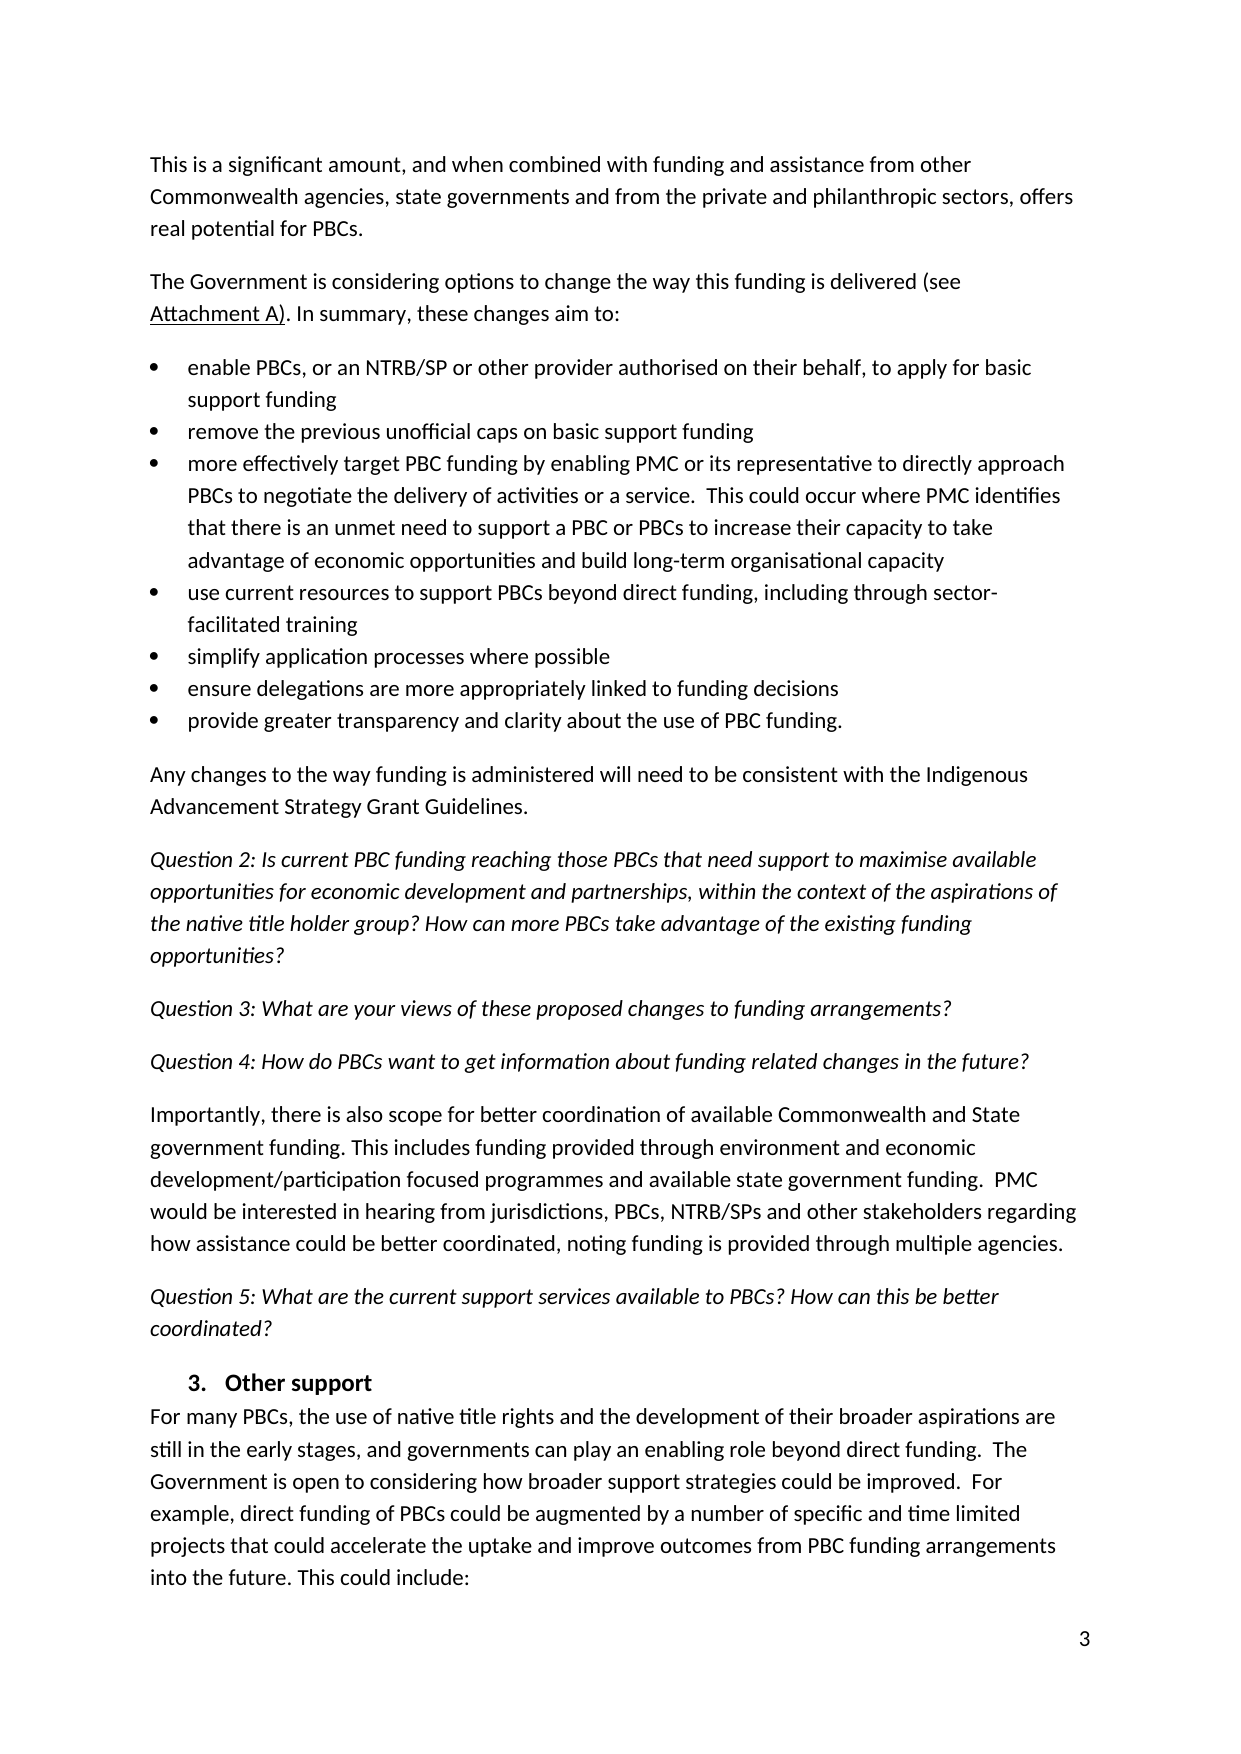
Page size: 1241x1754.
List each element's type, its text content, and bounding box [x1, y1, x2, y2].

text For many PBCs, the use of native title rights and the development of their broader aspirations are still in the early stages, and governments can play an enabling role beyond direct funding. The Government is open to considering how broader support strategies could be improved. For example, direct funding of PBCs could be augmented by a number of specific and time limited projects that could accelerate the uptake and improve outcomes from PBC funding arrangements into the future. This could include: [150, 1402, 1090, 1591]
text Question 3: What are your views of these proposed changes to funding arrangements? [150, 994, 1090, 1022]
list simplify application processes where possible [150, 642, 1090, 670]
text The Government is considering options to change the way this funding is delivered (see Attachment A). In summary, these changes aim to: [150, 267, 1090, 328]
list use current resources to support PBCs beyond direct funding, including through sector-facilitated training [150, 578, 1090, 638]
text Question 5: What are the current support services available to PBCs? How can this be better coordinated? [150, 1282, 1090, 1342]
subtitle Other support [187, 1367, 1090, 1398]
list provide greater transparency and clarity about the use of PBC funding. [150, 707, 1090, 735]
text Any changes to the way funding is administered will need to be consistent with the Indigenous Advancement Strategy Grant Guidelines. [150, 760, 1090, 820]
text Question 4: How do PBCs want to get information about funding related changes in the future? [150, 1047, 1090, 1076]
list remove the previous unofficial caps on basic support funding [150, 417, 1090, 445]
text Importantly, there is also scope for better coordination of available Commonwealth and State government funding. This includes funding provided through environment and economic development/participation focused programmes and available state government funding. PMC would be interested in hearing from jurisdictions, PBCs, NTRB/SPs and other stakeholders regarding how assistance could be better coordinated, noting funding is provided through multiple agencies. [150, 1101, 1090, 1257]
list more effectively target PBC funding by enabling PMC or its representative to directly approach PBCs to negotiate the delivery of activities or a service. This could occur where PMC identifies that there is an unmet need to support a PBC or PBCs to increase their capacity to take advantage of economic opportunities and build long-term organisational capacity [150, 449, 1090, 574]
list enable PBCs, or an NTRB/SP or other provider authorised on their behalf, to apply for basic support funding [150, 353, 1090, 413]
text Question 2: Is current PBC funding reaching those PBCs that need support to maximise available opportunities for economic development and partnerships, within the context of the aspirations of the native title holder group? How can more PBCs take advantage of the existing funding opportunities? [150, 845, 1090, 969]
text This is a significant amount, and when combined with funding and assistance from other Commonwealth agencies, state governments and from the private and philanthropic sectors, offers real potential for PBCs. [150, 150, 1090, 242]
list ensure delegations are more appropriately linked to funding decisions [150, 674, 1090, 702]
